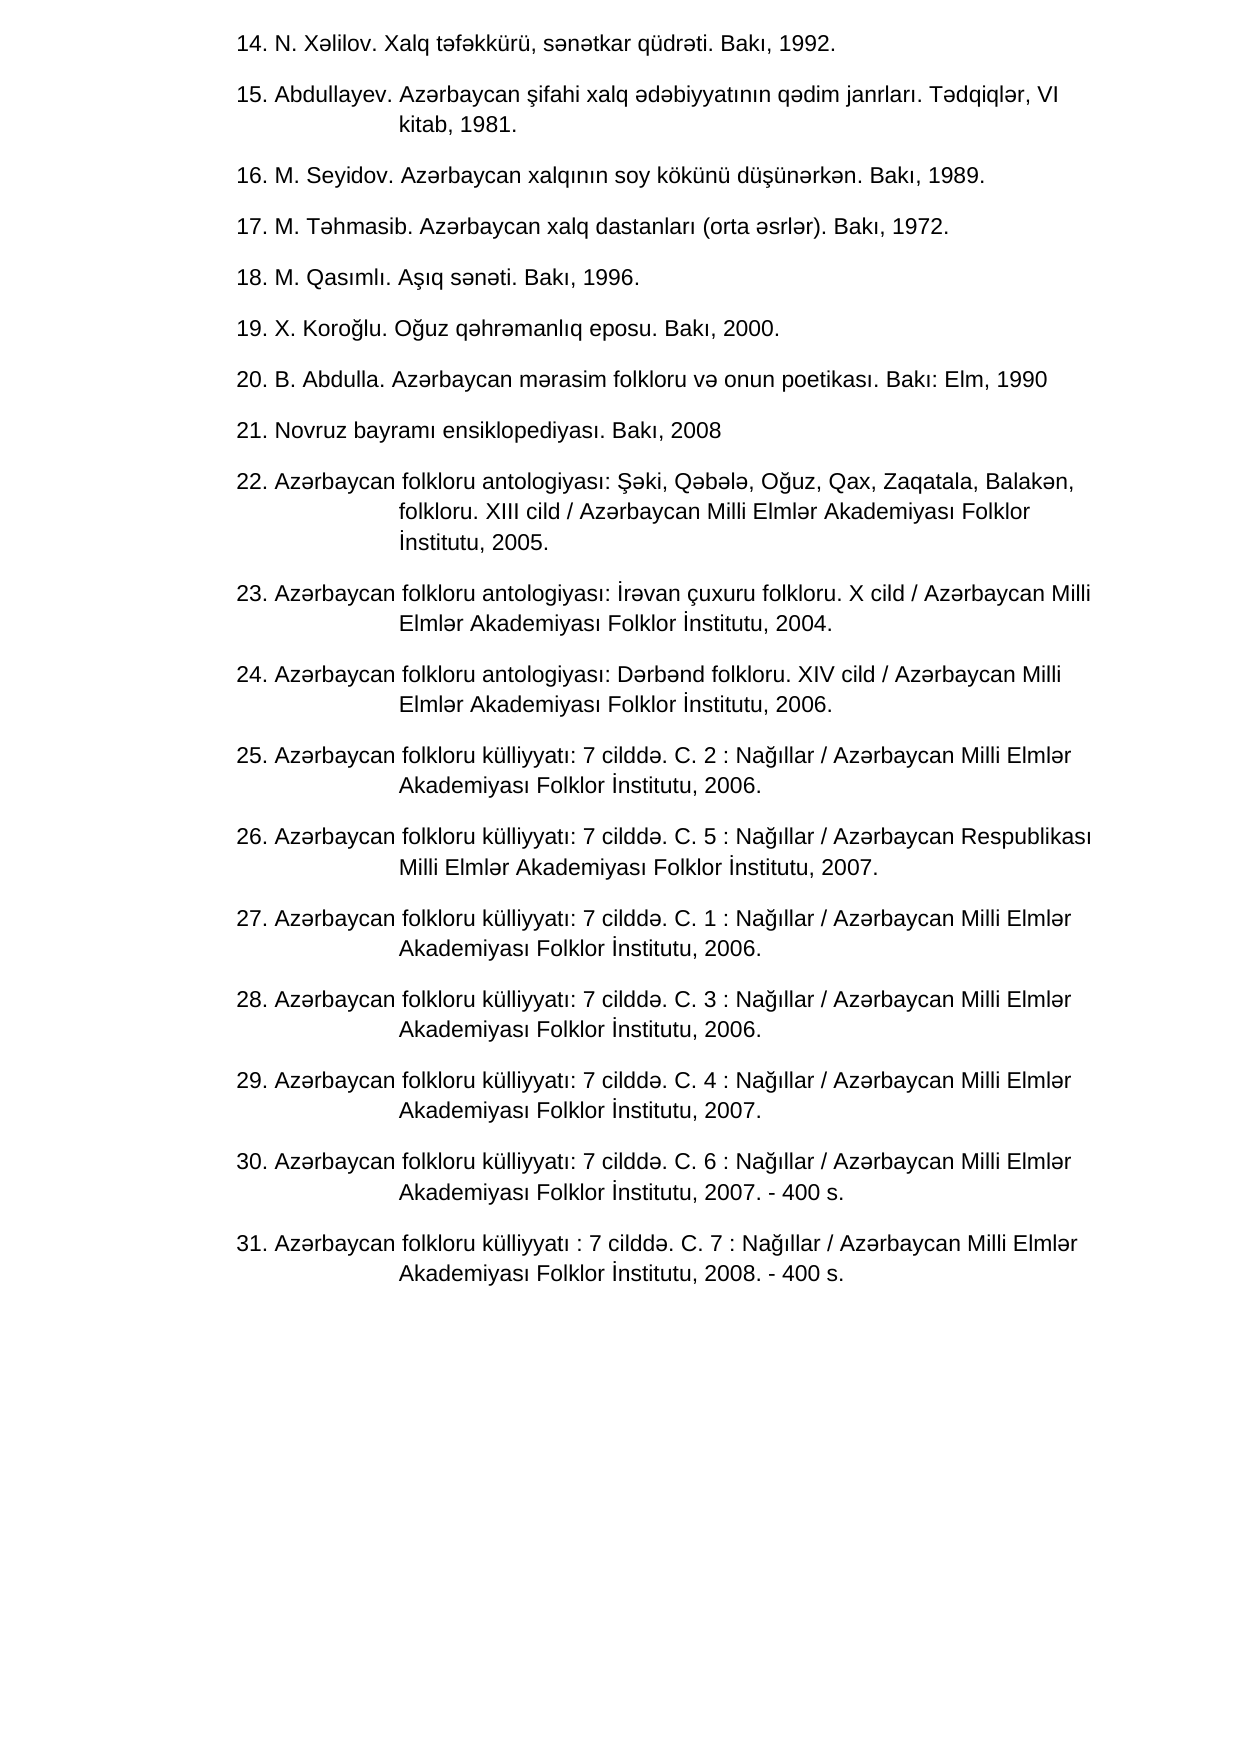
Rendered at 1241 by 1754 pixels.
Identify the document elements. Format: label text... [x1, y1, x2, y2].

text 31. Azərbaycan folkloru külliyyatı : 7 cilddə. C. 7 : Nağıllar / Azərbaycan Milli Elmlər Akademiyası Folklor İnstitutu, 2008. - 400 s. [236, 1229, 1093, 1286]
text 29. Azərbaycan folkloru külliyyatı: 7 cilddə. C. 4 : Nağıllar / Azərbaycan Milli Elmlər Akademiyası Folklor İnstitutu, 2007. [236, 1067, 1093, 1124]
text 19. X. Koroğlu. Oğuz qəhrəmanlıq eposu. Bakı, 2000. [236, 315, 1093, 341]
text 17. M. Təhmasib. Azərbaycan xalq dastanları (orta əsrlər). Bakı, 1972. [236, 213, 1093, 239]
text 22. Azərbaycan folkloru antologiyası: Şəki, Qəbələ, Oğuz, Qax, Zaqatala, Balakən, folkloru. XIII cild / Azərbaycan Milli Elmlər Akademiyası Folklor İnstitutu, 2005. [236, 468, 1093, 555]
text 27. Azərbaycan folkloru külliyyatı: 7 cilddə. C. 1 : Nağıllar / Azərbaycan Milli Elmlər Akademiyası Folklor İnstitutu, 2006. [236, 904, 1093, 961]
text 26. Azərbaycan folkloru külliyyatı: 7 cilddə. C. 5 : Nağıllar / Azərbaycan Respublikası Milli Elmlər Akademiyası Folklor İnstitutu, 2007. [236, 823, 1093, 880]
text 23. Azərbaycan folkloru antologiyası: İrəvan çuxuru folkloru. X cild / Azərbaycan Milli Elmlər Akademiyası Folklor İnstitutu, 2004. [236, 579, 1093, 636]
text 15. Abdullayev. Azərbaycan şifahi xalq ədəbiyyatının qədim janrları. Tədqiqlər, VI kitab, 1981. [236, 81, 1093, 137]
text 20. B. Abdulla. Azərbaycan mərasim folkloru və onun poetikası. Bakı: Elm, 1990 [236, 366, 1093, 392]
text 28. Azərbaycan folkloru külliyyatı: 7 cilddə. C. 3 : Nağıllar / Azərbaycan Milli Elmlər Akademiyası Folklor İnstitutu, 2006. [236, 986, 1093, 1042]
text 25. Azərbaycan folkloru külliyyatı: 7 cilddə. C. 2 : Nağıllar / Azərbaycan Milli Elmlər Akademiyası Folklor İnstitutu, 2006. [236, 742, 1093, 799]
text 21. Novruz bayramı ensiklopediyası. Bakı, 2008 [236, 417, 1093, 443]
text 24. Azərbaycan folkloru antologiyası: Dərbənd folkloru. XIV cild / Azərbaycan Milli Elmlər Akademiyası Folklor İnstitutu, 2006. [236, 661, 1093, 717]
text 30. Azərbaycan folkloru külliyyatı: 7 cilddə. C. 6 : Nağıllar / Azərbaycan Milli Elmlər Akademiyası Folklor İnstitutu, 2007. - 400 s. [236, 1148, 1093, 1205]
text 14. N. Xəlilov. Xalq təfəkkürü, sənətkar qüdrəti. Bakı, 1992. [236, 29, 1093, 56]
text 18. M. Qasımlı. Aşıq sənəti. Bakı, 1996. [236, 264, 1093, 290]
text 16. M. Seyidov. Azərbaycan xalqının soy kökünü düşünərkən. Bakı, 1989. [236, 162, 1093, 188]
